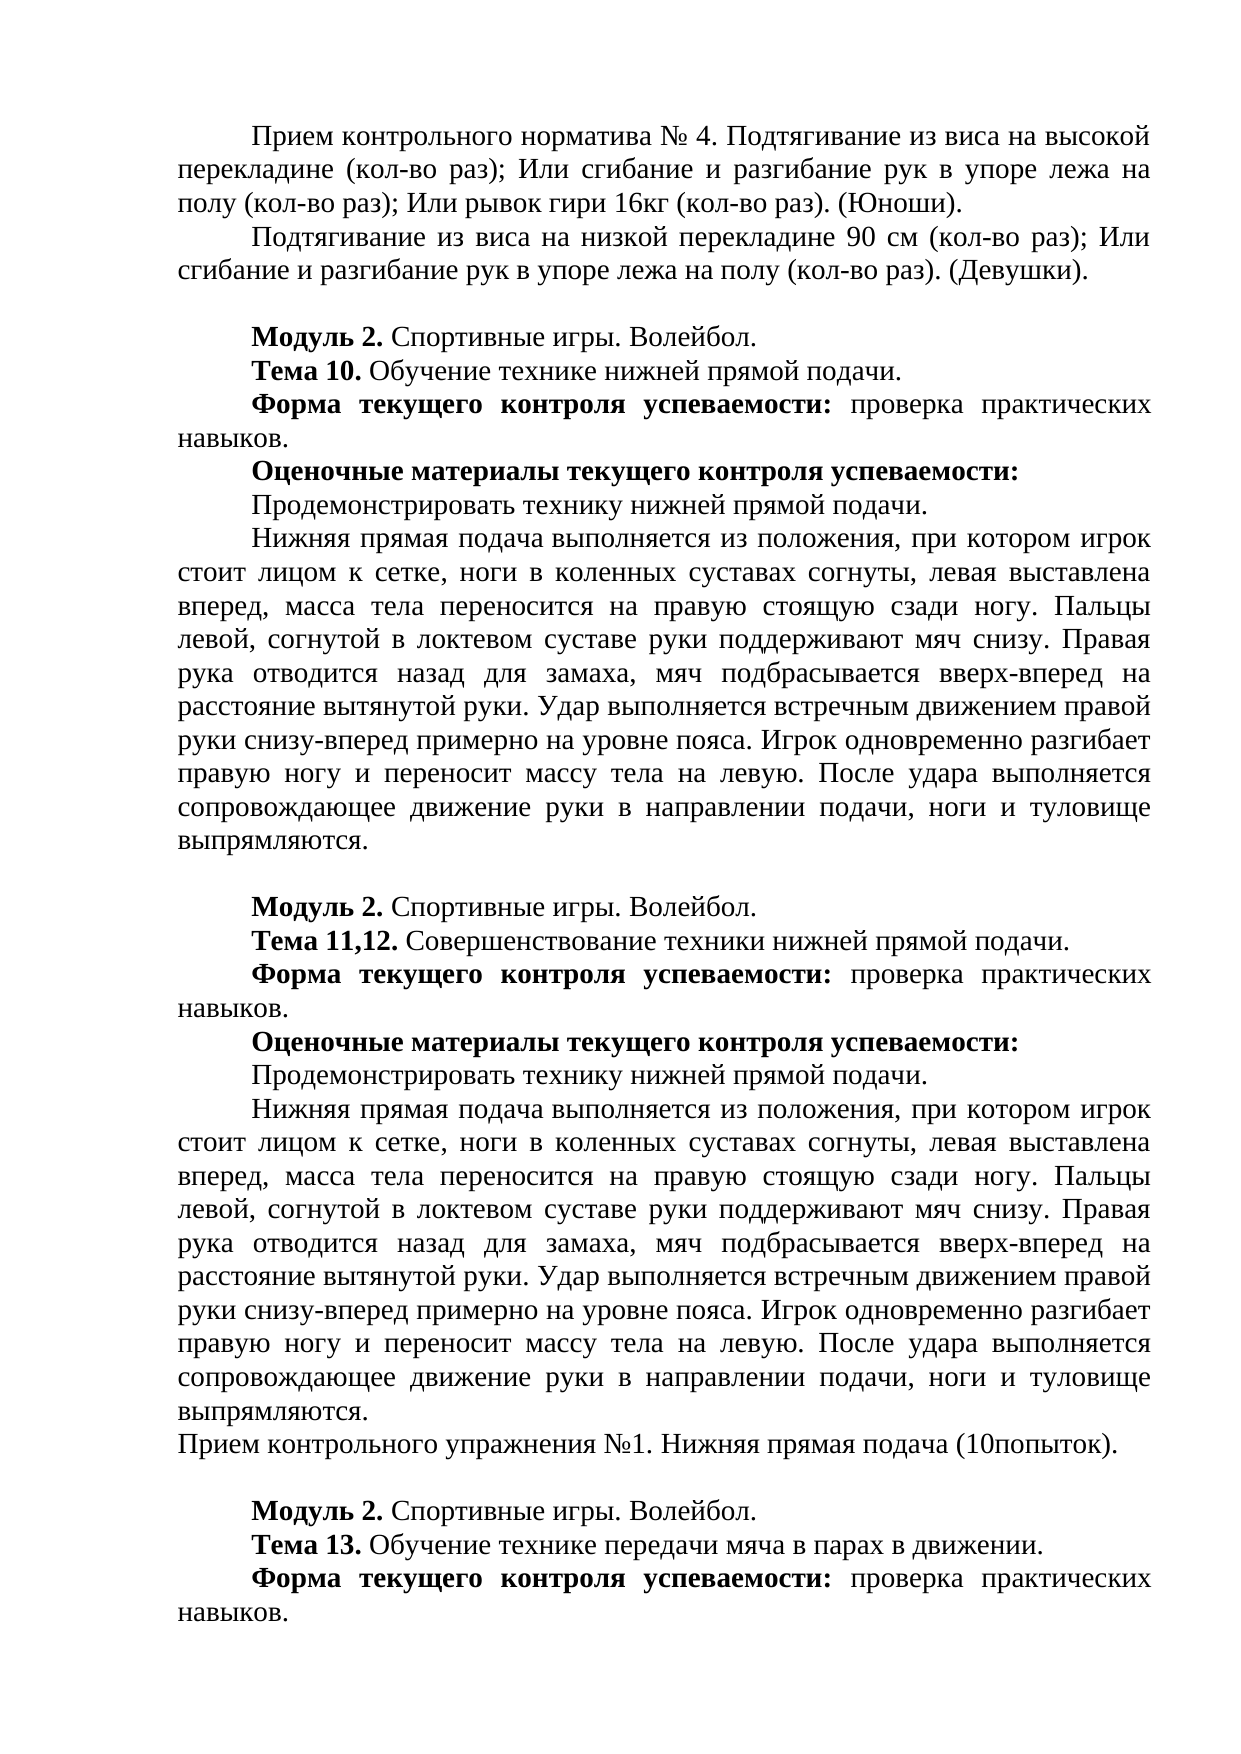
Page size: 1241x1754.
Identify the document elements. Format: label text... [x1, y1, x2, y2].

text Продемонстрировать технику нижней прямой подачи. [177, 1057, 1152, 1091]
text Подтягивание из виса на низкой перекладине 90 см (кол-во раз); Или сгибание и разгибание рук в упоре лежа на полу (кол-во раз). (Девушки). [177, 219, 1152, 286]
text Модуль 2. Спортивные игры. Волейбол. [177, 889, 1152, 923]
text Тема 10. Обучение технике нижней прямой подачи. [177, 353, 1152, 386]
text Нижняя прямая подача выполняется из положения, при котором игрок стоит лицом к сетке, ноги в коленных суставах согнуты, левая выставлена вперед, масса тела переносится на правую стоящую сзади ногу. Пальцы левой, согнутой в локтевом суставе руки поддерживают мяч снизу. Правая рука отводится назад для замаха, мяч подбрасывается вверх-вперед на расстояние вытянутой руки. Удар выполняется встречным движением правой руки снизу-вперед примерно на уровне пояса. Игрок одновременно разгибает правую ногу и переносит массу тела на левую. После удара выполняется сопровождающее движение руки в направлении подачи, ноги и туловище выпрямляются. [177, 521, 1152, 856]
text Продемонстрировать технику нижней прямой подачи. [177, 487, 1152, 521]
text Оценочные материалы текущего контроля успеваемости: [177, 1024, 1152, 1057]
text Прием контрольного норматива № 4. Подтягивание из виса на высокой перекладине (кол-во раз); Или сгибание и разгибание рук в упоре лежа на полу (кол-во раз); Или рывок гири 16кг (кол-во раз). (Юноши). [177, 118, 1152, 219]
text Форма текущего контроля успеваемости: проверка практических навыков. [177, 1560, 1152, 1627]
text Прием контрольного упражнения №1. Нижняя прямая подача (10попыток). [177, 1426, 1152, 1460]
text Форма текущего контроля успеваемости: проверка практических навыков. [177, 957, 1152, 1024]
text Форма текущего контроля успеваемости: проверка практических навыков. [177, 386, 1152, 453]
text Модуль 2. Спортивные игры. Волейбол. [177, 1493, 1152, 1527]
text Тема 13. Обучение технике передачи мяча в парах в движении. [177, 1527, 1152, 1560]
text Модуль 2. Спортивные игры. Волейбол. [177, 319, 1152, 353]
text Нижняя прямая подача выполняется из положения, при котором игрок стоит лицом к сетке, ноги в коленных суставах согнуты, левая выставлена вперед, масса тела переносится на правую стоящую сзади ногу. Пальцы левой, согнутой в локтевом суставе руки поддерживают мяч снизу. Правая рука отводится назад для замаха, мяч подбрасывается вверх-вперед на расстояние вытянутой руки. Удар выполняется встречным движением правой руки снизу-вперед примерно на уровне пояса. Игрок одновременно разгибает правую ногу и переносит массу тела на левую. После удара выполняется сопровождающее движение руки в направлении подачи, ноги и туловище выпрямляются. [177, 1091, 1152, 1426]
text Тема 11,12. Совершенствование техники нижней прямой подачи. [177, 923, 1152, 957]
text Оценочные материалы текущего контроля успеваемости: [177, 453, 1152, 487]
